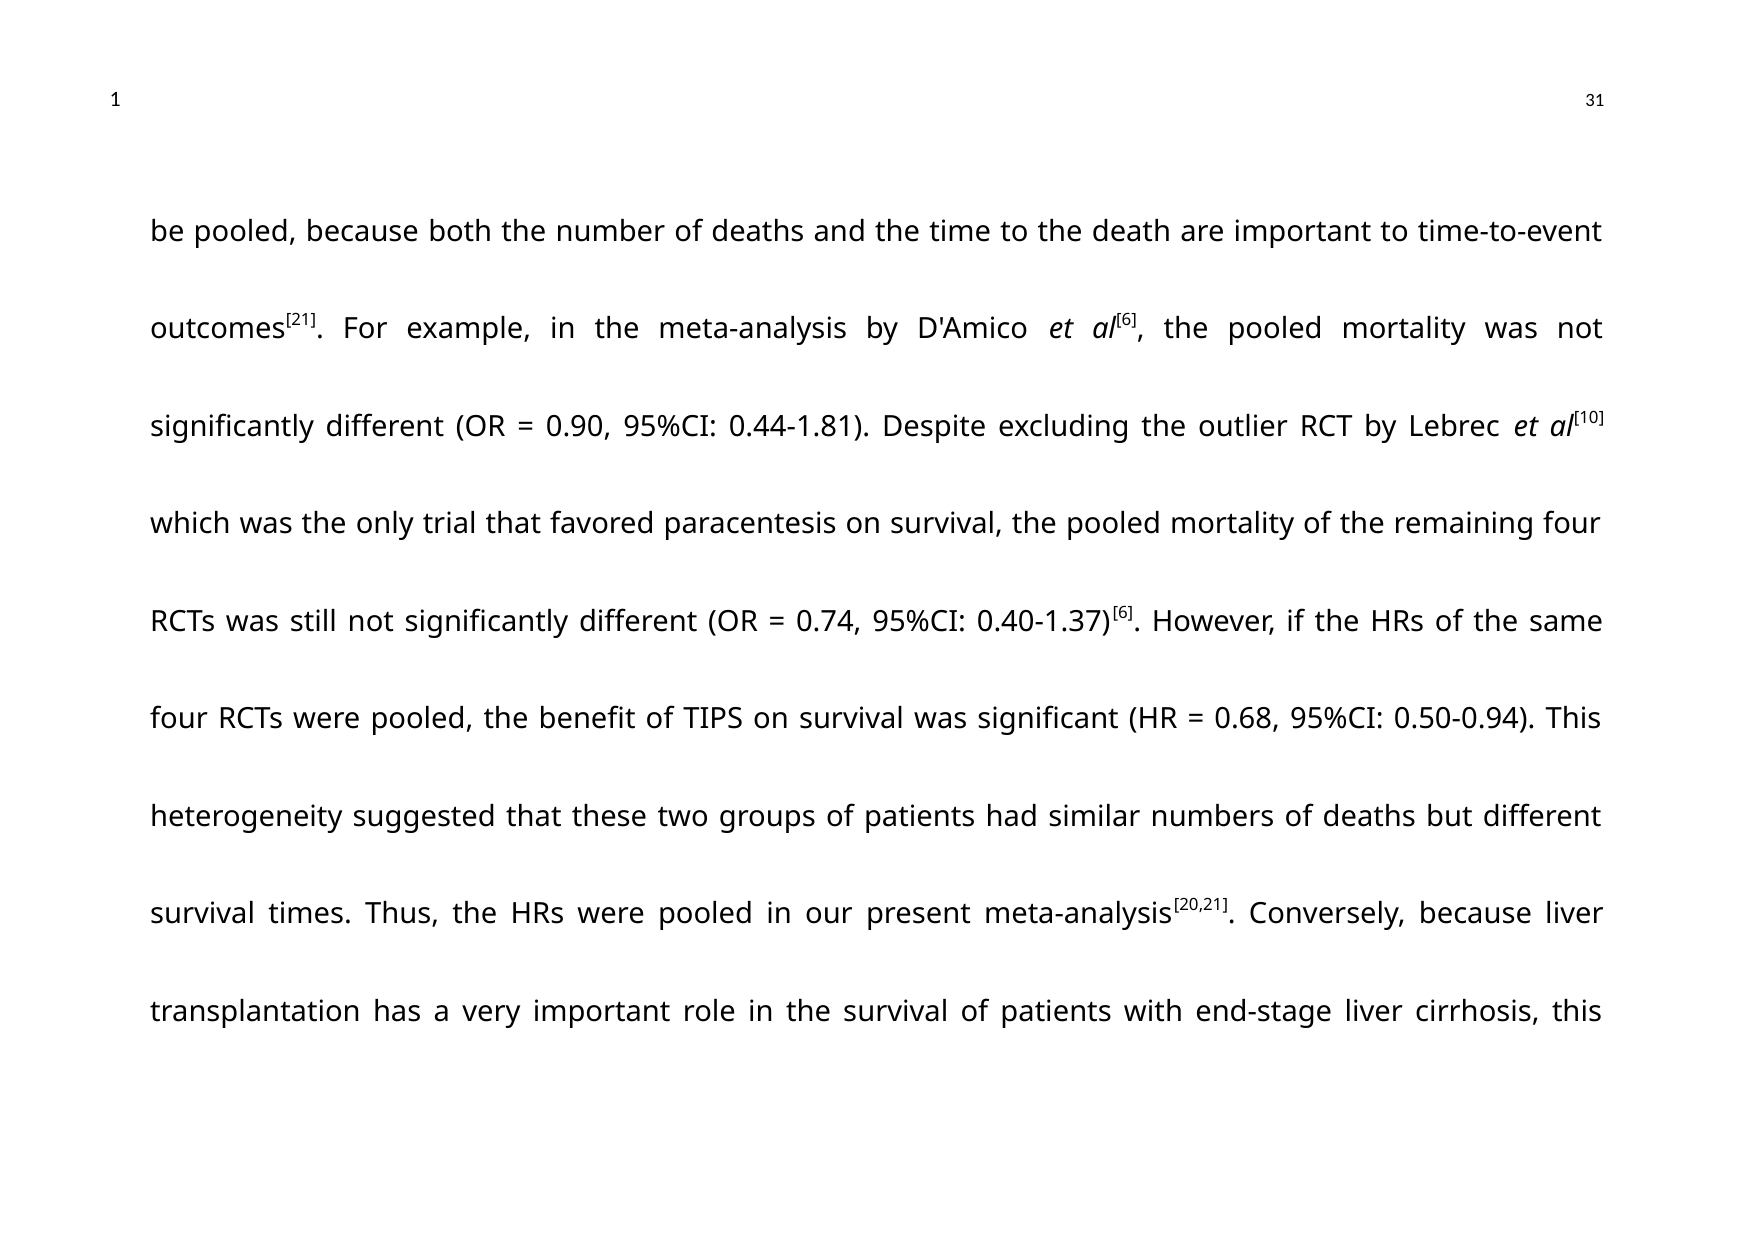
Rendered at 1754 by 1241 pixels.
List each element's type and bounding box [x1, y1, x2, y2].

text [150, 198, 1604, 1043]
